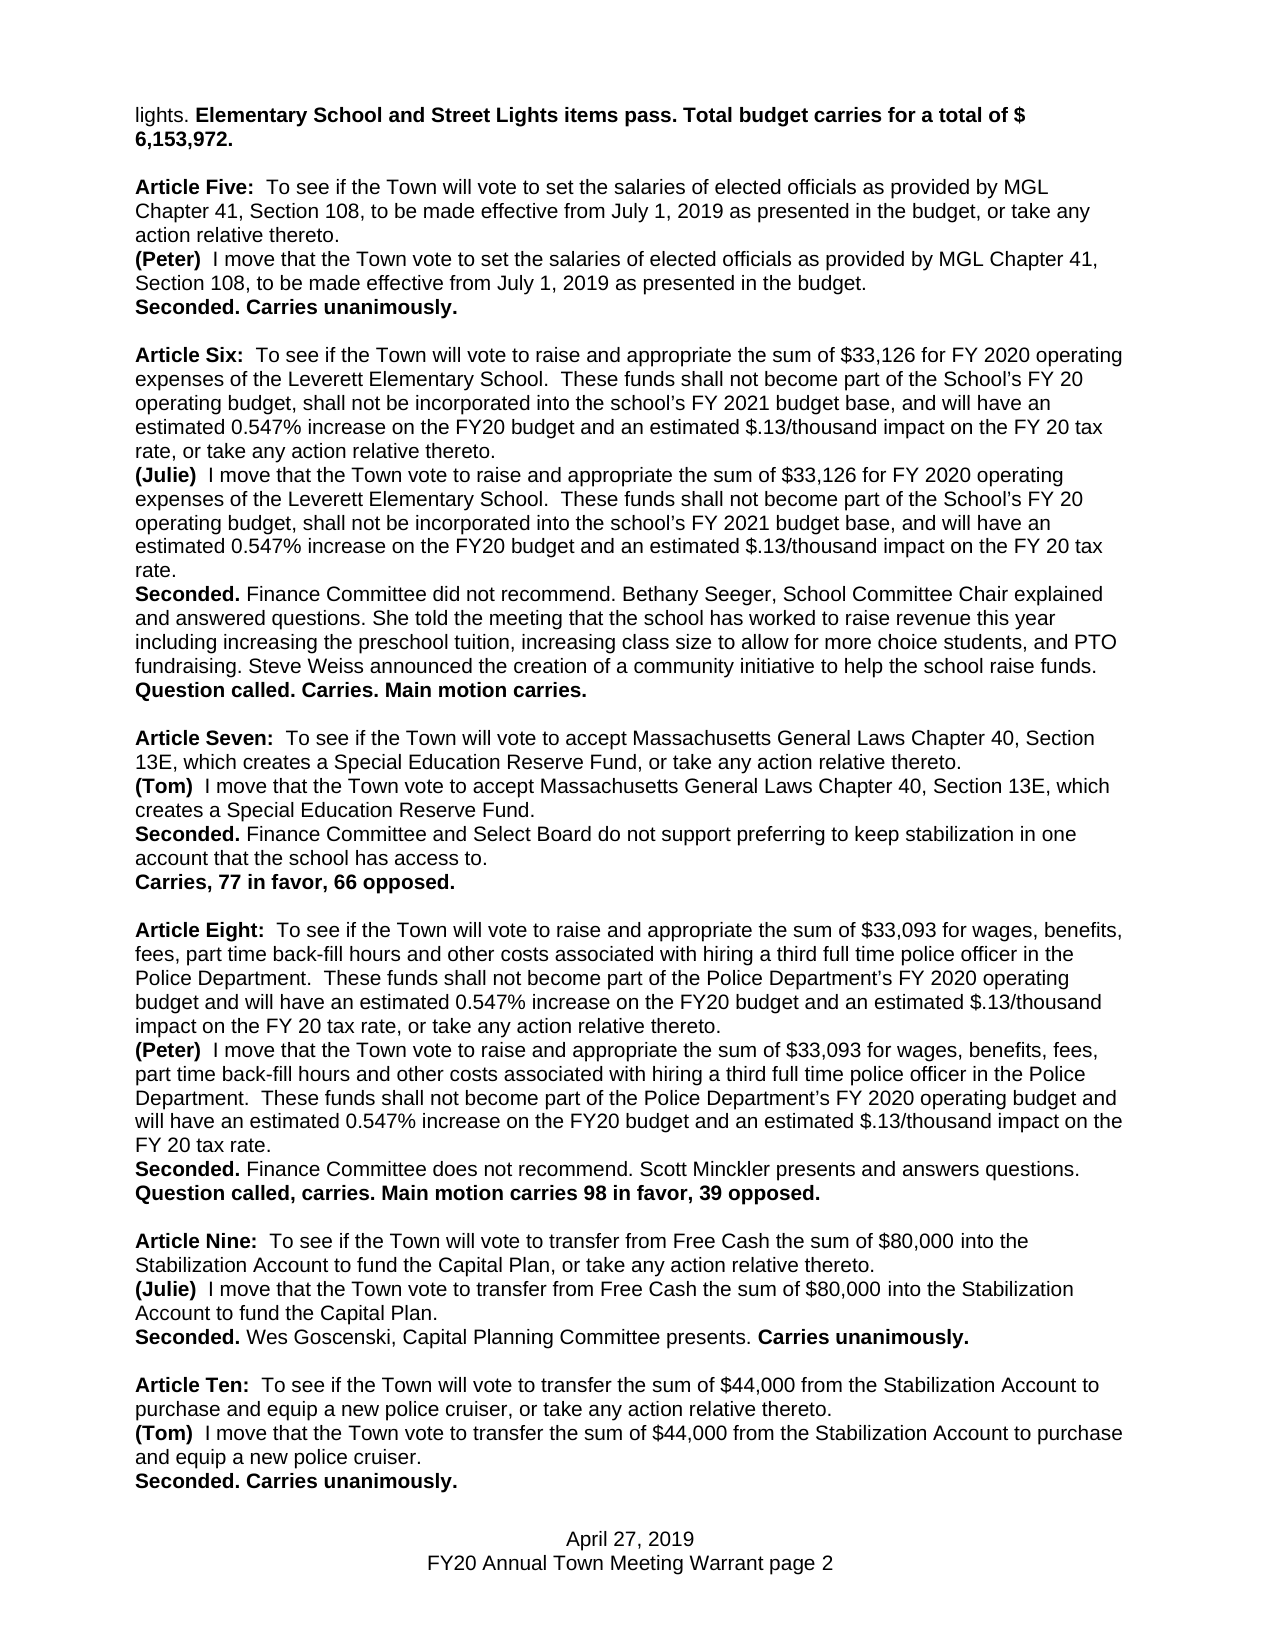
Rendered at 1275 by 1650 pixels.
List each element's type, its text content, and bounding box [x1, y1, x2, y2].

text Seconded. Carries unanimously. [135, 295, 1125, 319]
text Seconded. Wes Goscenski, Capital Planning Committee presents. Carries unanimously. [135, 1325, 1125, 1349]
text Article Seven: To see if the Town will vote to accept Massachusetts General Laws Chapter 40, Section 13E, which creates a Special Education Reserve Fund, or take any action relative thereto. [135, 726, 1125, 774]
text Seconded. Finance Committee did not recommend. Bethany Seeger, School Committee Chair explained and answered questions. She told the meeting that the school has worked to raise revenue this year including increasing the preschool tuition, increasing class size to allow for more choice students, and PTO fundraising. Steve Weiss announced the creation of a community initiative to help the school raise funds. [135, 582, 1125, 678]
text (Tom) I move that the Town vote to accept Massachusetts General Laws Chapter 40, Section 13E, which creates a Special Education Reserve Fund. [135, 774, 1125, 822]
text Seconded. Finance Committee does not recommend. Scott Minckler presents and answers questions. Question called, carries. Main motion carries 98 in favor, 39 opposed. [135, 1157, 1125, 1205]
text Article Nine: To see if the Town will vote to transfer from Free Cash the sum of $80,000 into the Stabilization Account to fund the Capital Plan, or take any action relative thereto. [135, 1229, 1125, 1277]
text Article Five: To see if the Town will vote to set the salaries of elected officials as provided by MGL Chapter 41, Section 108, to be made effective from July 1, 2019 as presented in the budget, or take any action relative thereto. [135, 175, 1125, 247]
text Seconded. Finance Committee and Select Board do not support preferring to keep stabilization in one account that the school has access to. [135, 822, 1125, 870]
text Article Eight: To see if the Town will vote to raise and appropriate the sum of $33,093 for wages, benefits, fees, part time back-fill hours and other costs associated with hiring a third full time police officer in the Police Department. These funds shall not become part of the Police Department’s FY 2020 operating budget and will have an estimated 0.547% increase on the FY20 budget and an estimated $.13/thousand impact on the FY 20 tax rate, or take any action relative thereto. [135, 918, 1125, 1037]
text Seconded. Carries unanimously. [135, 1469, 1125, 1493]
text (Julie) I move that the Town vote to transfer from Free Cash the sum of $80,000 into the Stabilization Account to fund the Capital Plan. [135, 1277, 1125, 1325]
text Carries, 77 in favor, 66 opposed. [135, 870, 1125, 894]
text Article Six: To see if the Town will vote to raise and appropriate the sum of $33,126 for FY 2020 operating expenses of the Leverett Elementary School. These funds shall not become part of the School’s FY 20 operating budget, shall not be incorporated into the school’s FY 2021 budget base, and will have an estimated 0.547% increase on the FY20 budget and an estimated $.13/thousand impact on the FY 20 tax rate, or take any action relative thereto. [135, 343, 1125, 462]
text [135, 103, 1125, 151]
text (Peter) I move that the Town vote to raise and appropriate the sum of $33,093 for wages, benefits, fees, part time back-fill hours and other costs associated with hiring a third full time police officer in the Police Department. These funds shall not become part of the Police Department’s FY 2020 operating budget and will have an estimated 0.547% increase on the FY20 budget and an estimated $.13/thousand impact on the FY 20 tax rate. [135, 1037, 1125, 1157]
text (Julie) I move that the Town vote to raise and appropriate the sum of $33,126 for FY 2020 operating expenses of the Leverett Elementary School. These funds shall not become part of the School’s FY 20 operating budget, shall not be incorporated into the school’s FY 2021 budget base, and will have an estimated 0.547% increase on the FY20 budget and an estimated $.13/thousand impact on the FY 20 tax rate. [135, 462, 1125, 582]
text (Tom) I move that the Town vote to transfer the sum of $44,000 from the Stabilization Account to purchase and equip a new police cruiser. [135, 1421, 1125, 1469]
text Article Ten: To see if the Town will vote to transfer the sum of $44,000 from the Stabilization Account to purchase and equip a new police cruiser, or take any action relative thereto. [135, 1373, 1125, 1421]
text (Peter) I move that the Town vote to set the salaries of elected officials as provided by MGL Chapter 41, Section 108, to be made effective from July 1, 2019 as presented in the budget. [135, 247, 1125, 295]
text Question called. Carries. Main motion carries. [135, 678, 1125, 702]
